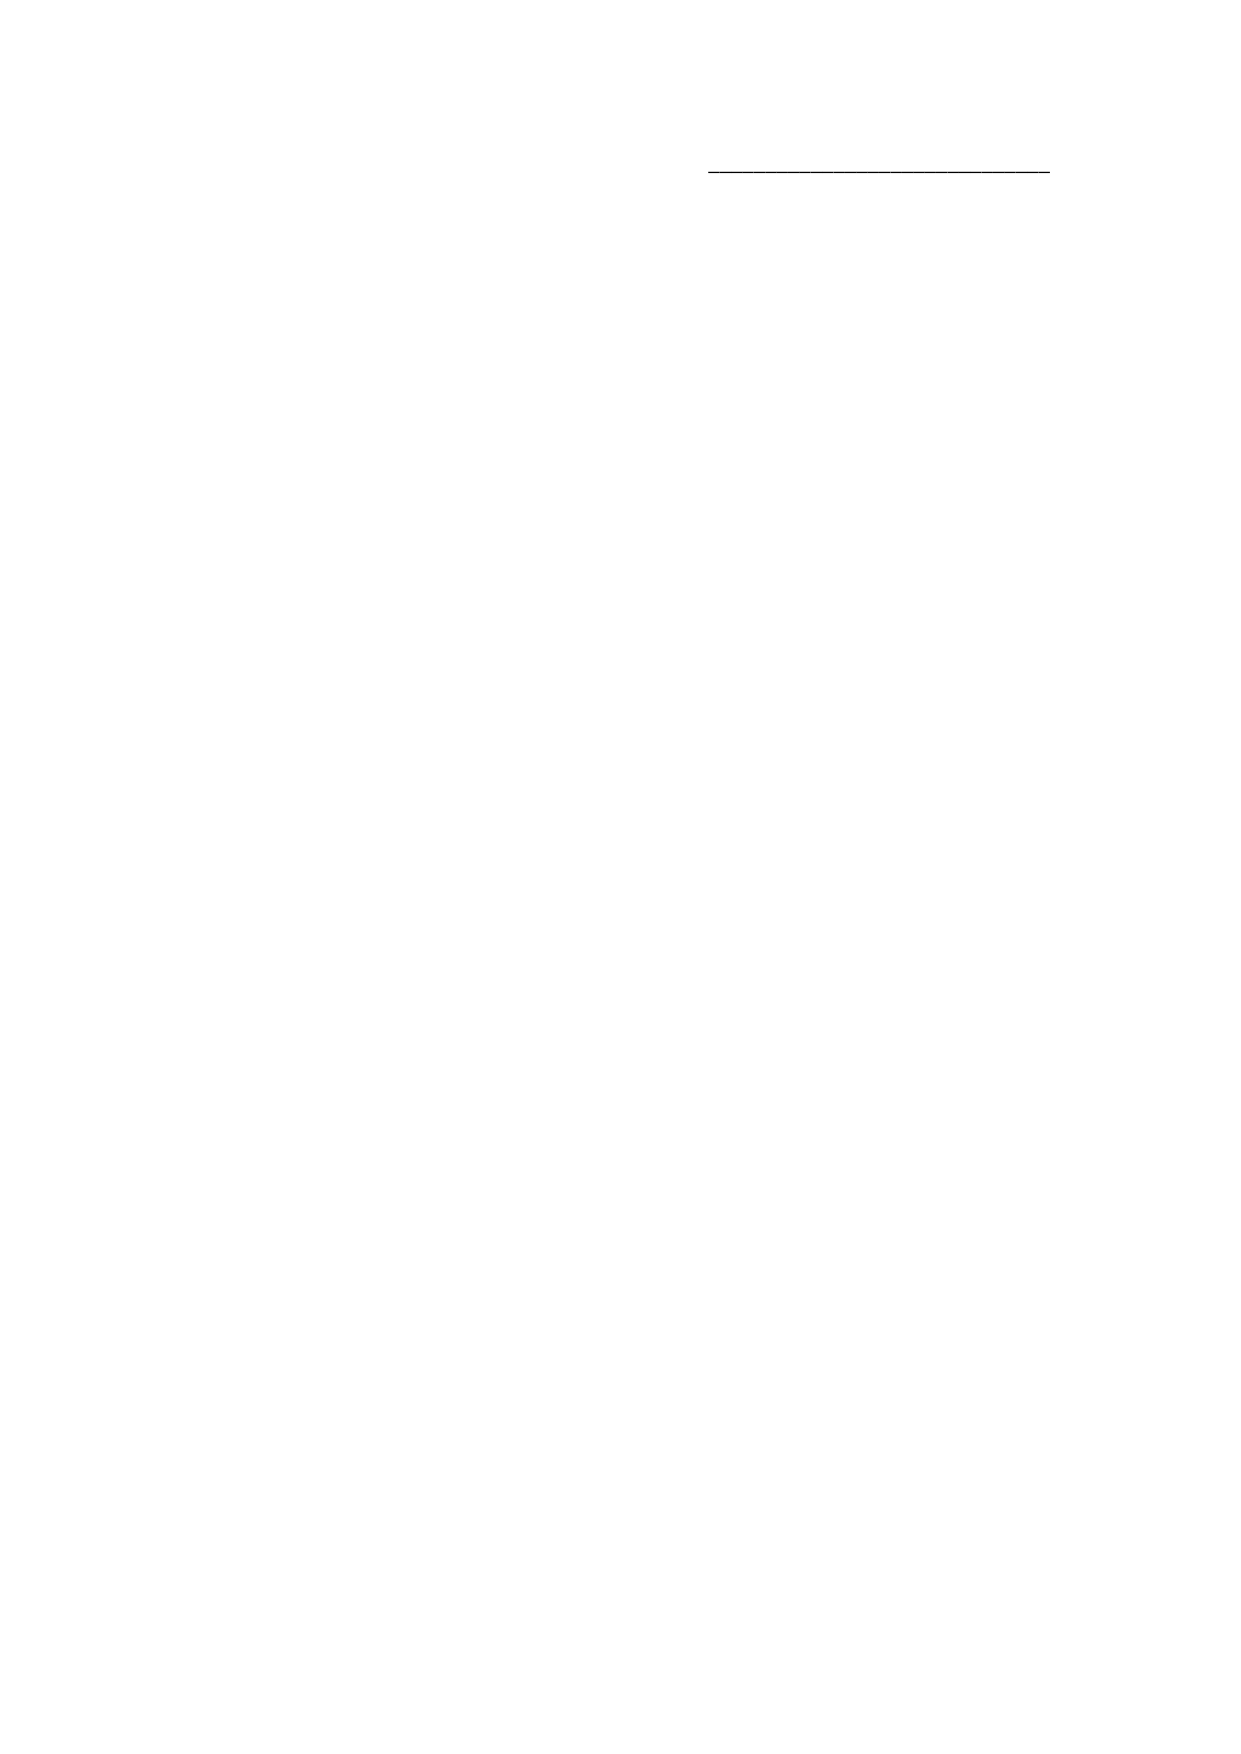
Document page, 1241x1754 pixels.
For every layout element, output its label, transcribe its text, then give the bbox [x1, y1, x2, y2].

text ______________________________ [118, 148, 1122, 176]
